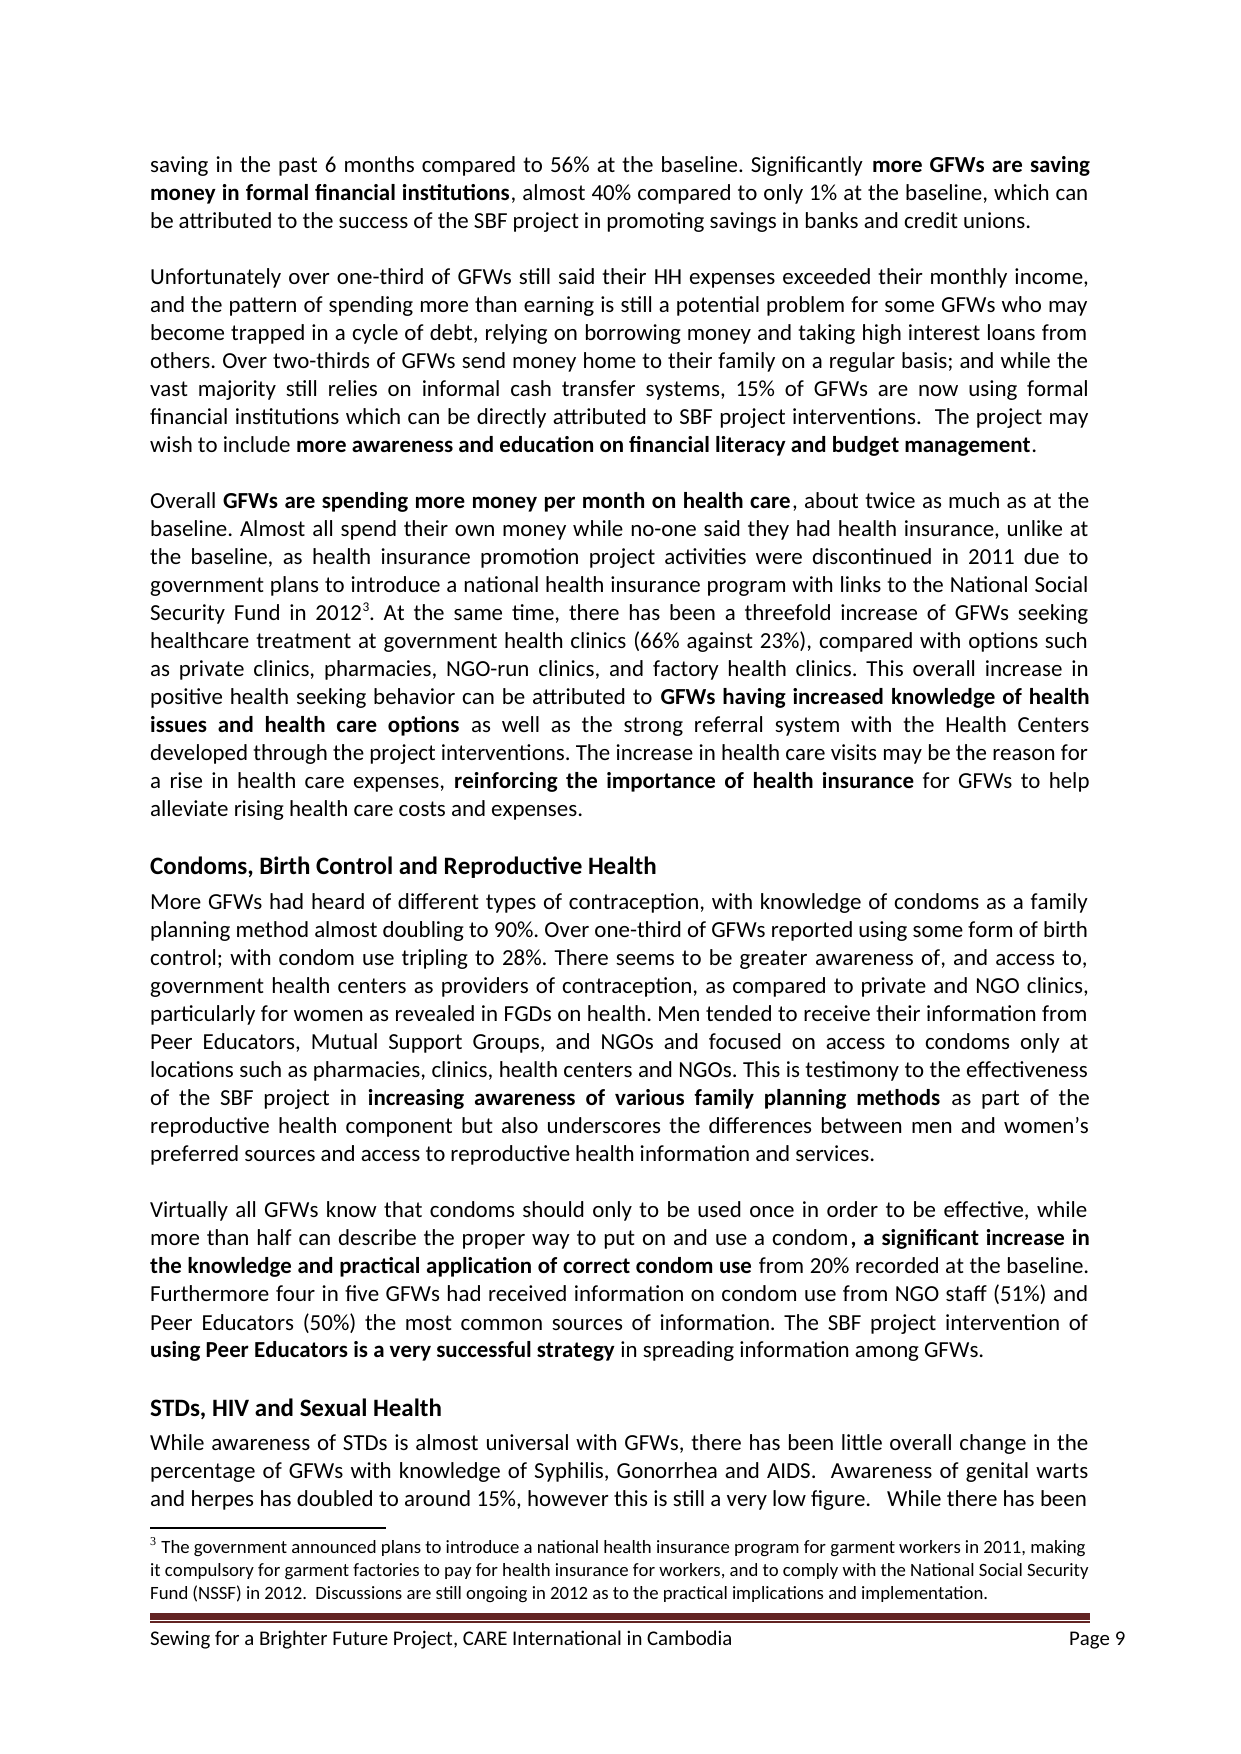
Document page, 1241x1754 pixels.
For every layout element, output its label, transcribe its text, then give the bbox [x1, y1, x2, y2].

text More GFWs had heard of different types of contraception, with knowledge of condoms as a family planning method almost doubling to 90%. Over one-third of GFWs reported using some form of birth control; with condom use tripling to 28%. There seems to be greater awareness of, and access to, government health centers as providers of contraception, as compared to private and NGO clinics, particularly for women as revealed in FGDs on health. Men tended to receive their information from Peer Educators, Mutual Support Groups, and NGOs and focused on access to condoms only at locations such as pharmacies, clinics, health centers and NGOs. This is testimony to the effectiveness of the SBF project in increasing awareness of various family planning methods as part of the reproductive health component but also underscores the differences between men and women’s preferred sources and access to reproductive health information and services. [150, 887, 1090, 1167]
text STDs, HIV and Sexual Health [150, 1392, 1090, 1422]
text Unfortunately over one-third of GFWs still said their HH expenses exceeded their monthly income, and the pattern of spending more than earning is still a potential problem for some GFWs who may become trapped in a cycle of debt, relying on borrowing money and taking high interest loans from others. Over two-thirds of GFWs send money home to their family on a regular basis; and while the vast majority still relies on informal cash transfer systems, 15% of GFWs are now using formal financial institutions which can be directly attributed to SBF project interventions. The project may wish to include more awareness and education on financial literacy and budget management. [150, 262, 1090, 458]
text Condoms, Birth Control and Reproductive Health [150, 851, 1090, 881]
text Overall GFWs are spending more money per month on health care, about twice as much as at the baseline. Almost all spend their own money while no-one said they had health insurance, unlike at the baseline, as health insurance promotion project activities were discontinued in 2011 due to government plans to introduce a national health insurance program with links to the National Social Security Fund in 2012. At the same time, there has been a threefold increase of GFWs seeking healthcare treatment at government health clinics (66% against 23%), compared with options such as private clinics, pharmacies, NGO-run clinics, and factory health clinics. This overall increase in positive health seeking behavior can be attributed to GFWs having increased knowledge of health issues and health care options as well as the strong referral system with the Health Centers developed through the project interventions. The increase in health care visits may be the reason for a rise in health care expenses, reinforcing the importance of health insurance for GFWs to help alleviate rising health care costs and expenses. [150, 486, 1090, 822]
text Virtually all GFWs know that condoms should only to be used once in order to be effective, while more than half can describe the proper way to put on and use a condom, a significant increase in the knowledge and practical application of correct condom use from 20% recorded at the baseline. Furthermore four in five GFWs had received information on condom use from NGO staff (51%) and Peer Educators (50%) the most common sources of information. The SBF project intervention of using Peer Educators is a very successful strategy in spreading information among GFWs. [150, 1196, 1090, 1364]
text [150, 150, 1090, 234]
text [150, 1428, 1090, 1512]
